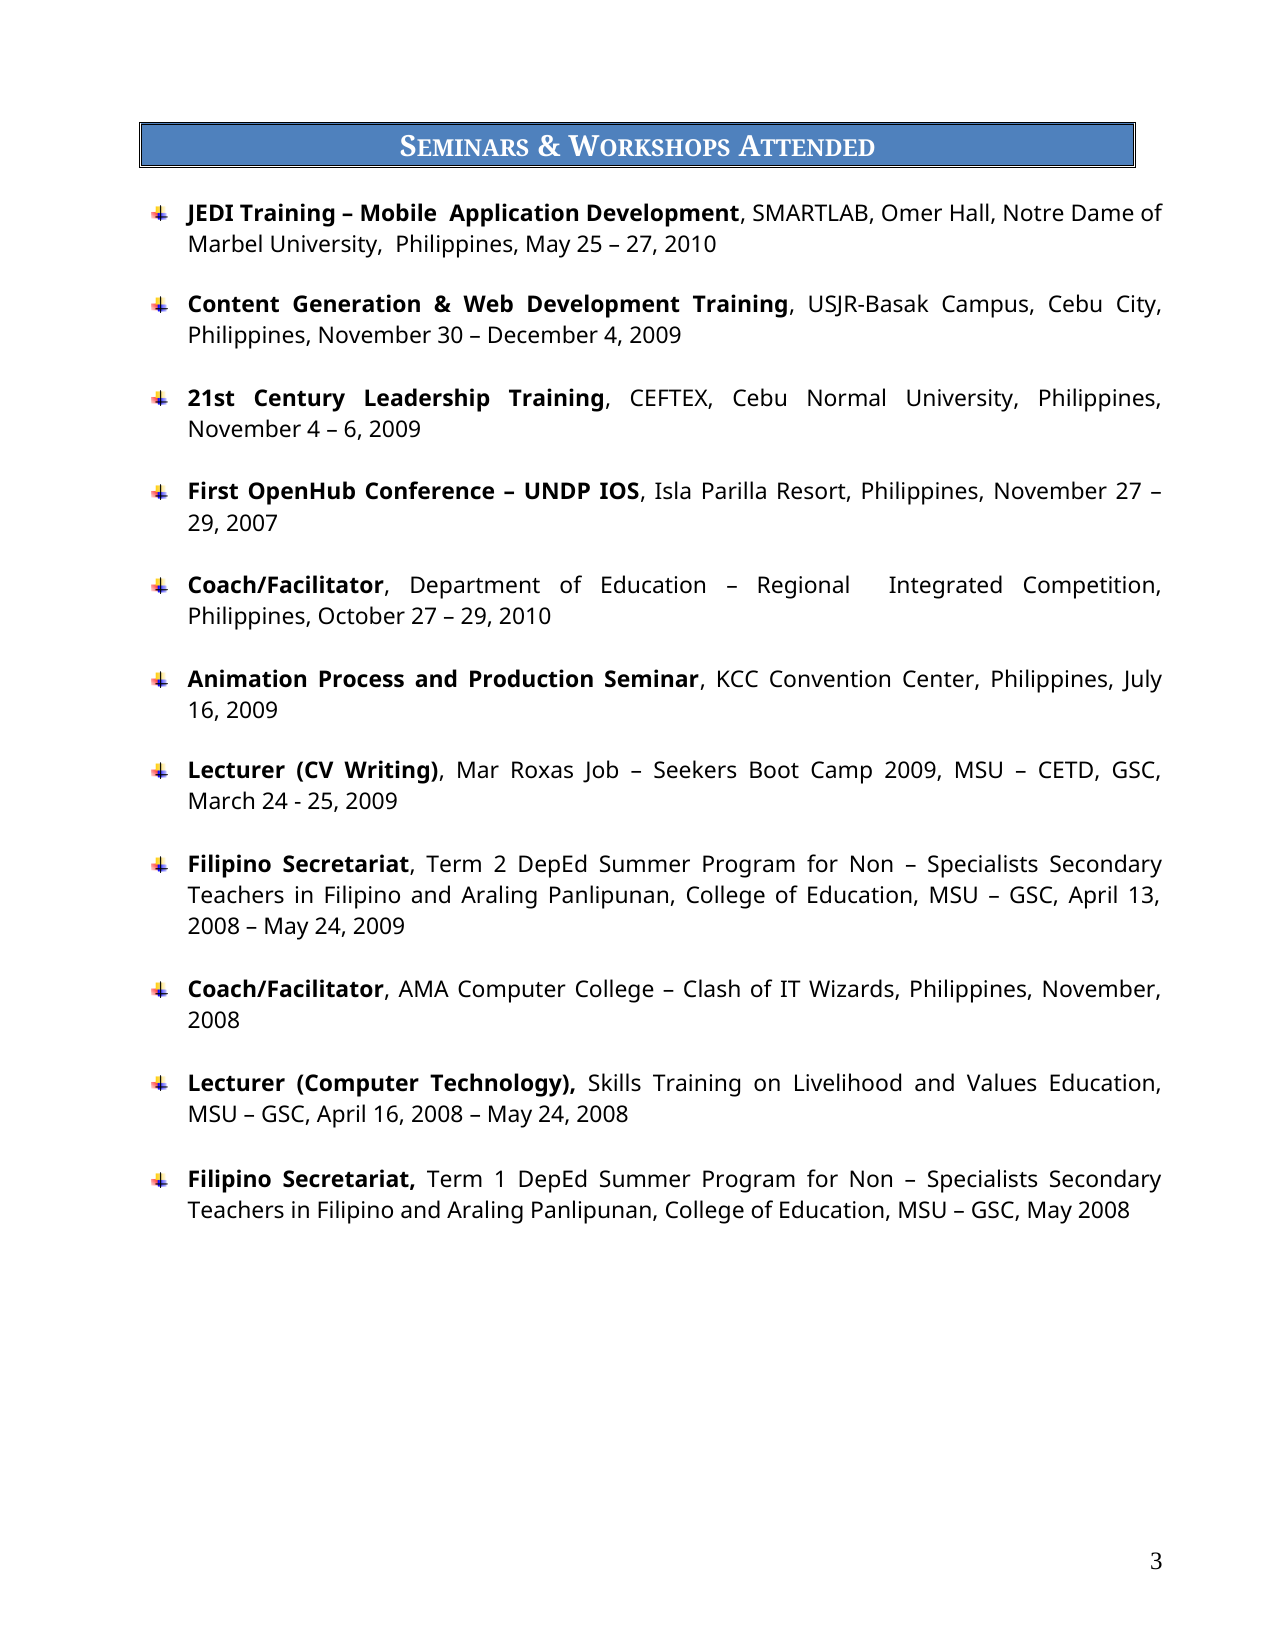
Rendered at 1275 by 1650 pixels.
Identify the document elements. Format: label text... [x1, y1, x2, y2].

picture [151, 670, 168, 688]
table_header Seminars & Workshops Attended [142, 125, 1133, 165]
list Filipino Secretariat, Term 1 DepEd Summer Program for Non – Specialists Secondary Teachers in Filipino and Araling Panlipunan, College of Education, MSU – GSC, May 2008 [150, 1163, 1162, 1226]
list First OpenHub Conference – UNDP IOS, Isla Parilla Resort, Philippines, November 27 – 29, 2007 [150, 475, 1162, 538]
picture [151, 389, 168, 406]
picture [151, 761, 168, 779]
list JEDI Training – Mobile Application Development, SMARTLAB, Omer Hall, Notre Dame of Marbel University, Philippines, May 25 – 27, 2010 [150, 197, 1162, 259]
list Coach/Facilitator, Department of Education – Regional Integrated Competition, Philippines, October 27 – 29, 2010 [150, 569, 1162, 632]
list Content Generation & Web Development Training, USJR-Basak Campus, Cebu City, Philippines, November 30 – December 4, 2009 [150, 288, 1162, 350]
picture [151, 1074, 168, 1091]
list Lecturer (CV Writing), Mar Roxas Job – Seekers Boot Camp 2009, MSU – CETD, GSC, March 24 - 25, 2009 [150, 754, 1162, 817]
list 21st Century Leadership Training, CEFTEX, Cebu Normal University, Philippines, November 4 – 6, 2009 [150, 382, 1162, 444]
picture [151, 855, 168, 873]
picture [151, 295, 168, 313]
list Coach/Facilitator, AMA Computer College – Clash of IT Wizards, Philippines, November, 2008 [150, 973, 1162, 1035]
picture [151, 576, 168, 594]
list Lecturer (Computer Technology), Skills Training on Livelihood and Values Education, MSU – GSC, April 16, 2008 – May 24, 2008 [150, 1067, 1162, 1129]
picture [151, 204, 168, 221]
picture [151, 1171, 168, 1188]
picture [151, 980, 168, 998]
picture [151, 483, 168, 500]
list Animation Process and Production Seminar, KCC Convention Center, Philippines, July 16, 2009 [150, 663, 1162, 725]
list Filipino Secretariat, Term 2 DepEd Summer Program for Non – Specialists Secondary Teachers in Filipino and Araling Panlipunan, College of Education, MSU – GSC, April 13, 2008 – May 24, 2009 [150, 848, 1162, 942]
